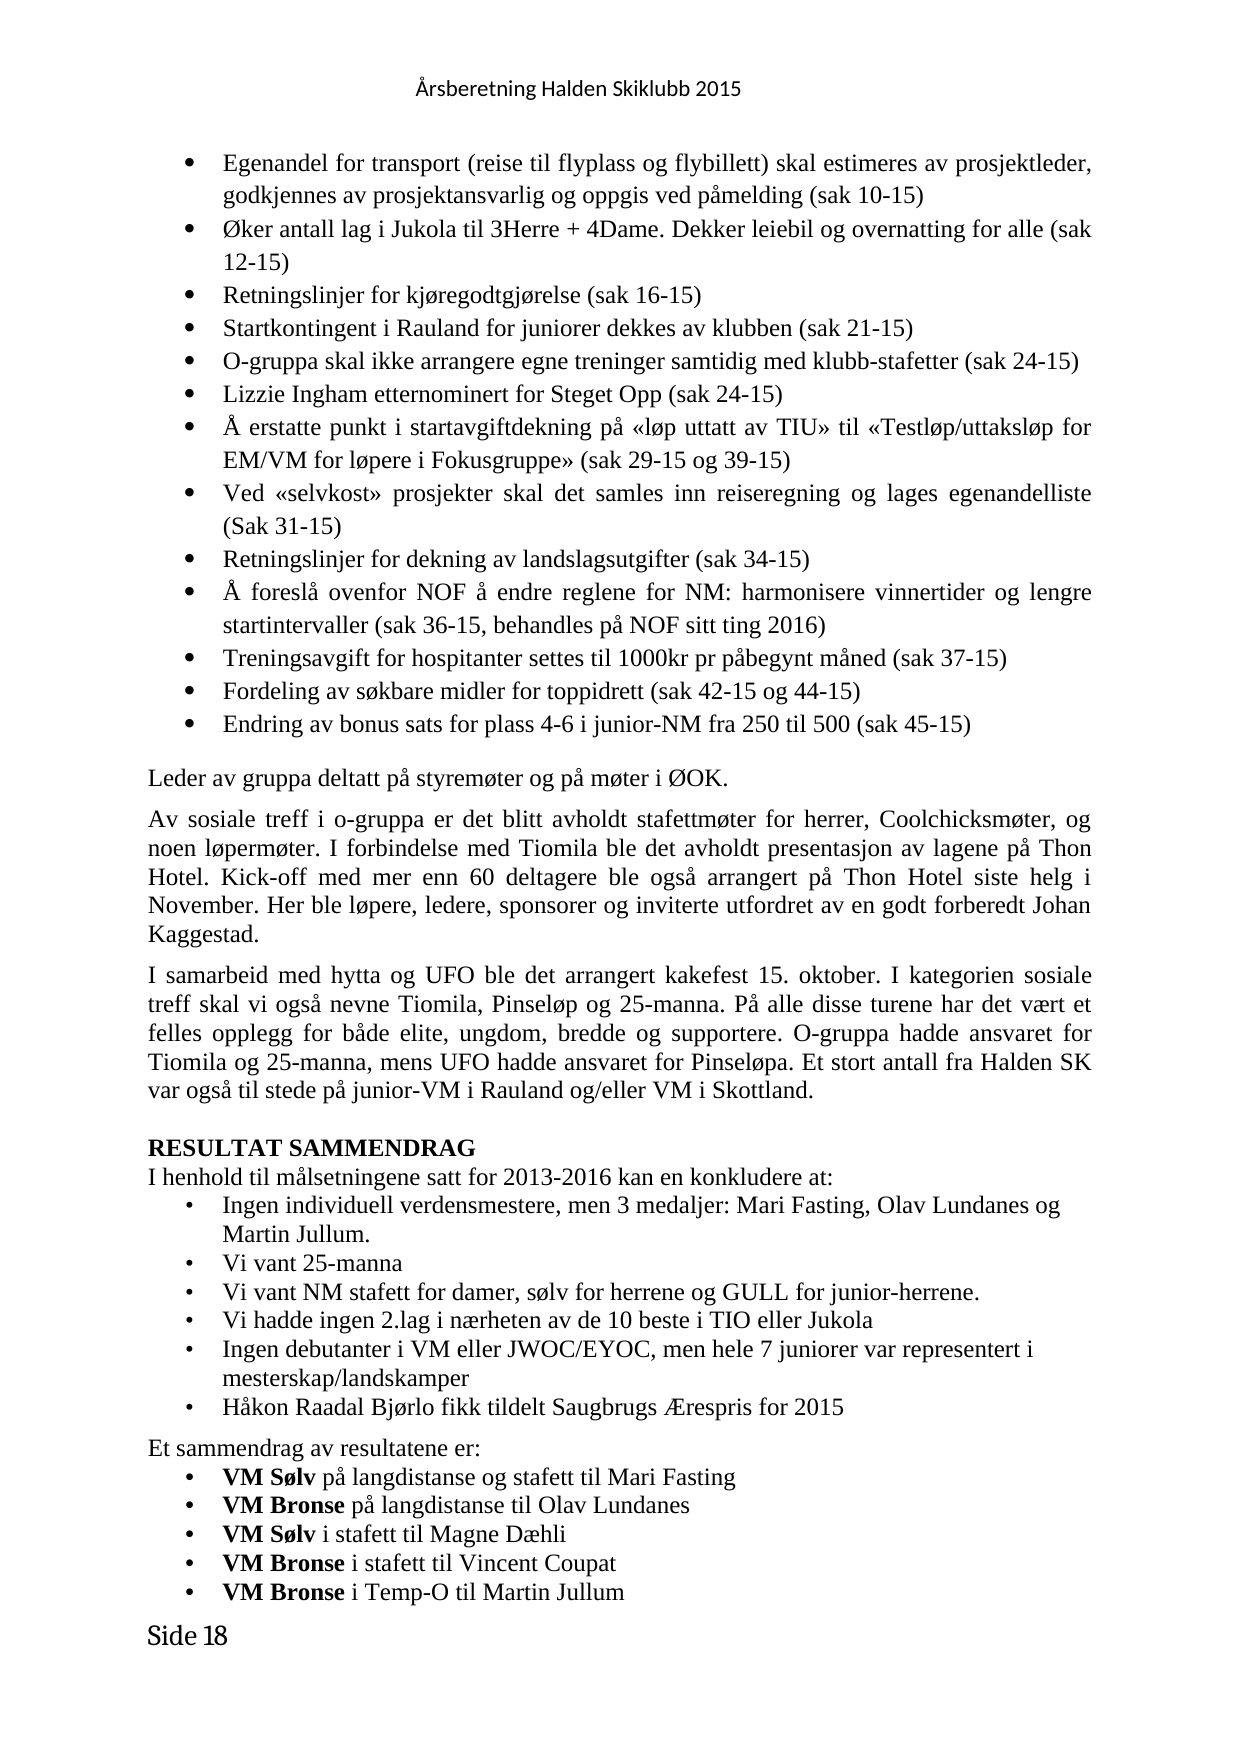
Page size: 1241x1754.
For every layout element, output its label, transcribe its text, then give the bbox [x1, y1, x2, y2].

list Ingen debutanter i VM eller JWOC/EYOC, men hele 7 juniorer var representert i mesterskap/landskamper [185, 1334, 1093, 1392]
text RESULTAT SAMMENDRAG [148, 1133, 1093, 1162]
list O-gruppa skal ikke arrangere egne treninger samtidig med klubb-stafetter (sak 24-15) [185, 346, 1093, 374]
text Av sosiale treff i o-gruppa er det blitt avholdt stafettmøter for herrer, Coolchicksmøter, og noen løpermøter. I forbindelse med Tiomila ble det avholdt presentasjon av lagene på Thon Hotel. Kick-off med mer enn 60 deltagere ble også arrangert på Thon Hotel siste helg i November. Her ble løpere, ledere, sponsorer og inviterte utfordret av en godt forberedt Johan Kaggestad. [148, 804, 1093, 948]
list Treningsavgift for hospitanter settes til 1000kr pr påbegynt måned (sak 37-15) [185, 643, 1093, 672]
text Leder av gruppa deltatt på styremøter og på møter i ØOK. [148, 763, 1093, 792]
list VM Bronse på langdistanse til Olav Lundanes [185, 1490, 1093, 1519]
list Ingen individuell verdensmestere, men 3 medaljer: Mari Fasting, Olav Lundanes og Martin Jullum. [185, 1190, 1093, 1248]
list Vi hadde ingen 2.lag i nærheten av de 10 beste i TIO eller Jukola [185, 1305, 1093, 1334]
list Vi vant 25-manna [185, 1248, 1093, 1277]
list Håkon Raadal Bjørlo fikk tildelt Saugbrugs Ærespris for 2015 [185, 1392, 1093, 1420]
list Endring av bonus sats for plass 4-6 i junior-NM fra 250 til 500 (sak 45-15) [185, 709, 1093, 738]
list Lizzie Ingham etternominert for Steget Opp (sak 24-15) [185, 379, 1093, 407]
list Vi vant NM stafett for damer, sølv for herrene og GULL for junior-herrene. [185, 1277, 1093, 1305]
list Egenandel for transport (reise til flyplass og flybillett) skal estimeres av prosjektleder, godkjennes av prosjektansvarlig og oppgis ved påmelding (sak 10-15) [185, 148, 1093, 209]
text I henhold til målsetningene satt for 2013-2016 kan en konkludere at: [148, 1162, 1093, 1190]
list Øker antall lag i Jukola til 3Herre + 4Dame. Dekker leiebil og overnatting for alle (sak 12-15) [185, 214, 1093, 275]
text I samarbeid med hytta og UFO ble det arrangert kakefest 15. oktober. I kategorien sosiale treff skal vi også nevne Tiomila, Pinseløp og 25-manna. På alle disse turene har det vært et felles opplegg for både elite, ungdom, bredde og supportere. O-gruppa hadde ansvaret for Tiomila og 25-manna, mens UFO hadde ansvaret for Pinseløpa. Et stort antall fra Halden SK var også til stede på junior-VM i Rauland og/eller VM i Skottland. [148, 960, 1093, 1104]
list Å erstatte punkt i startavgiftdekning på «løp uttatt av TIU» til «Testløp/uttaksløp for EM/VM for løpere i Fokusgruppe» (sak 29-15 og 39-15) [185, 412, 1093, 473]
list Startkontingent i Rauland for juniorer dekkes av klubben (sak 21-15) [185, 313, 1093, 341]
list VM Bronse i stafett til Vincent Coupat [185, 1548, 1093, 1577]
list Ved «selvkost» prosjekter skal det samles inn reiseregning og lages egenandelliste (Sak 31-15) [185, 478, 1093, 539]
list VM Bronse i Temp-O til Martin Jullum [185, 1577, 1093, 1605]
list Retningslinjer for dekning av landslagsutgifter (sak 34-15) [185, 544, 1093, 573]
list Retningslinjer for kjøregodtgjørelse (sak 16-15) [185, 280, 1093, 308]
list Fordeling av søkbare midler for toppidrett (sak 42-15 og 44-15) [185, 676, 1093, 705]
list Å foreslå ovenfor NOF å endre reglene for NM: harmonisere vinnertider og lengre startintervaller (sak 36-15, behandles på NOF sitt ting 2016) [185, 577, 1093, 639]
list VM Sølv på langdistanse og stafett til Mari Fasting [185, 1462, 1093, 1490]
list VM Sølv i stafett til Magne Dæhli [185, 1519, 1093, 1548]
text Et sammendrag av resultatene er: [148, 1433, 1093, 1462]
